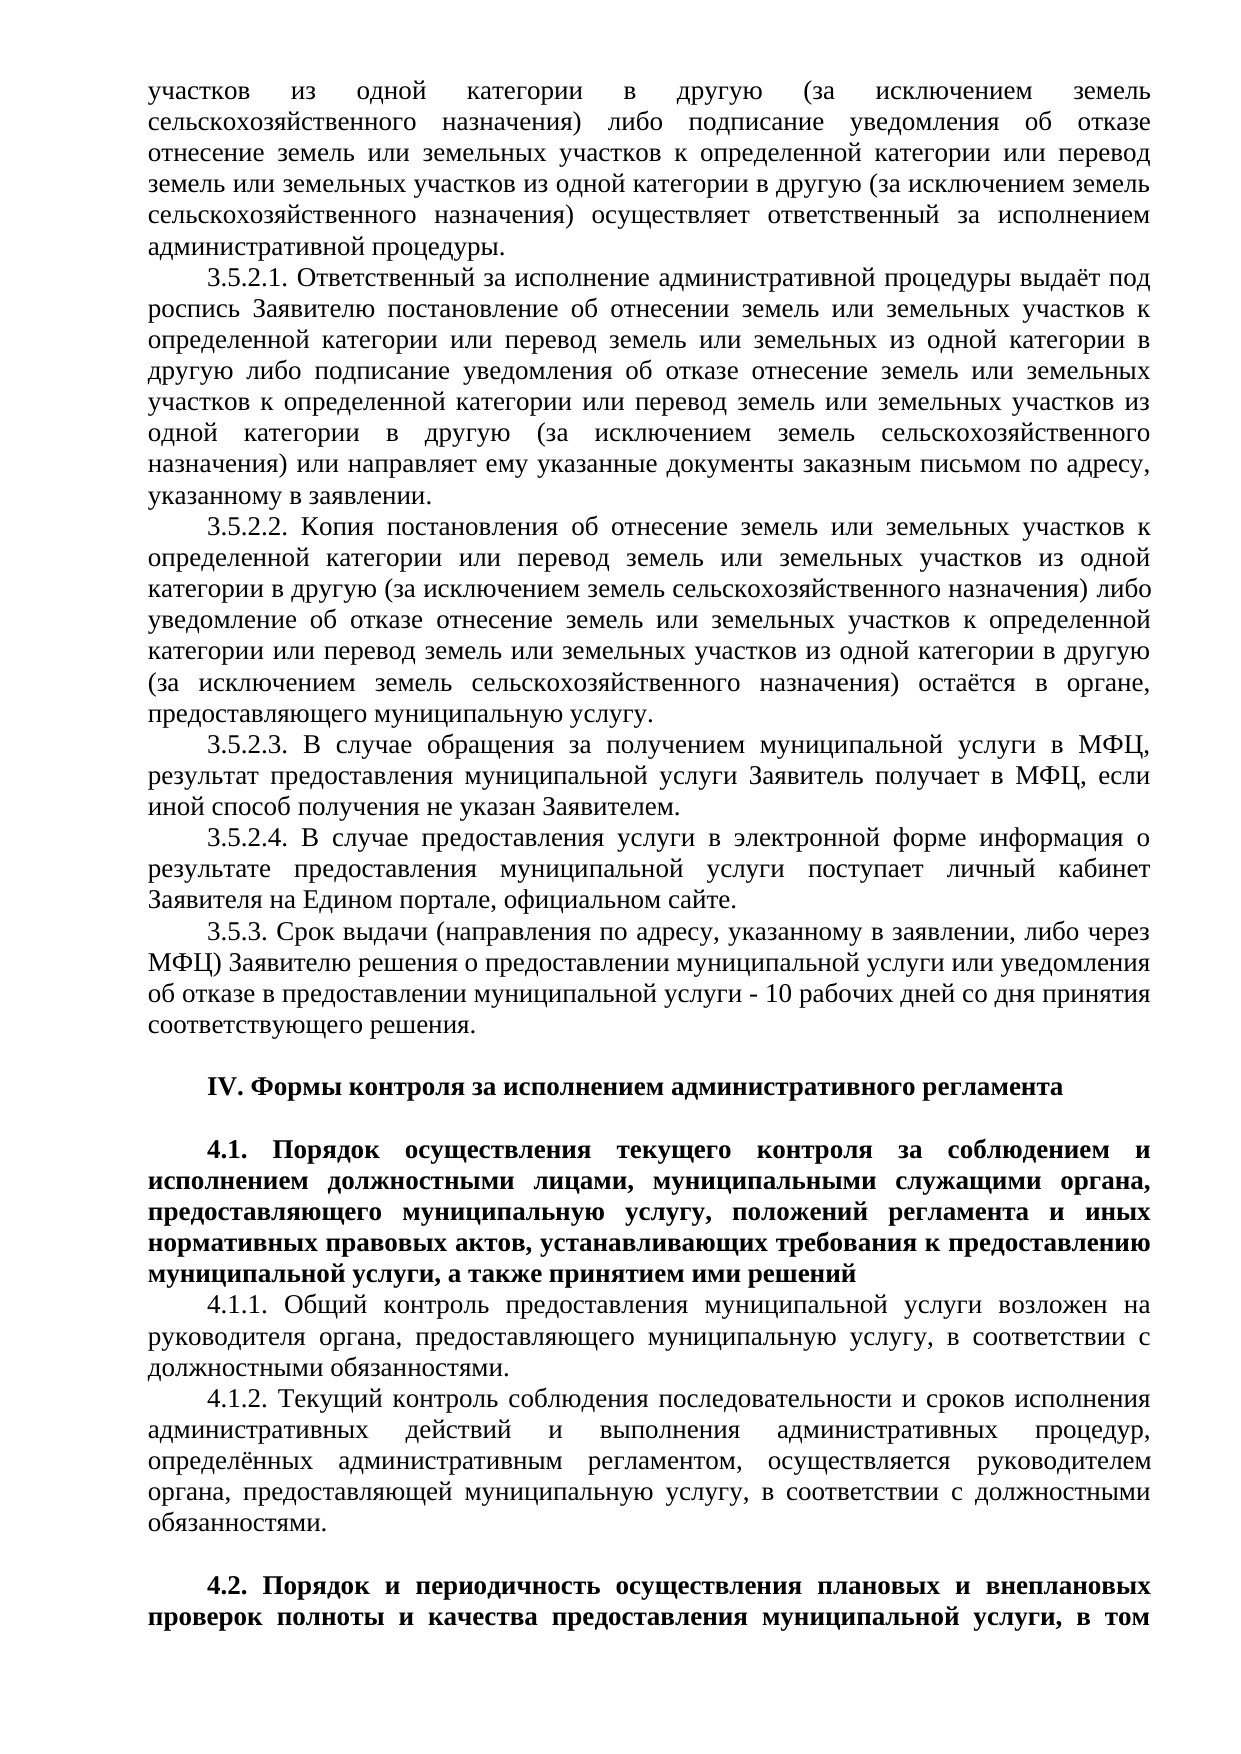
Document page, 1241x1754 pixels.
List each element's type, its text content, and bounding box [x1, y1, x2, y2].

text IV. Формы контроля за исполнением административного регламента [148, 1071, 1152, 1102]
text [148, 1569, 1152, 1631]
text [148, 74, 1152, 261]
text 3.5.3. Срок выдачи (направления по адресу, указанному в заявлении, либо через МФЦ) Заявителю решения о предоставлении муниципальной услуги или уведомления об отказе в предоставлении муниципальной услуги - 10 рабочих дней со дня принятия соответствующего решения. [148, 915, 1152, 1039]
text 4.1. Порядок осуществления текущего контроля за соблюдением и исполнением должностными лицами, муниципальными служащими органа, предоставляющего муниципальную услугу, положений регламента и иных нормативных правовых актов, устанавливающих требования к предоставлению муниципальной услуги, а также принятием ими решений [148, 1133, 1152, 1288]
text 3.5.2.1. Ответственный за исполнение административной процедуры выдаёт под роспись Заявителю постановление об отнесении земель или земельных участков к определенной категории или перевод земель или земельных из одной категории в другую либо подписание уведомления об отказе отнесение земель или земельных участков к определенной категории или перевод земель или земельных участков из одной категории в другую (за исключением земель сельскохозяйственного назначения) или направляет ему указанные документы заказным письмом по адресу, указанному в заявлении. [148, 261, 1152, 510]
text 3.5.2.3. В случае обращения за получением муниципальной услуги в МФЦ, результат предоставления муниципальной услуги Заявитель получает в МФЦ, если иной способ получения не указан Заявителем. [148, 728, 1152, 821]
text 4.1.1. Общий контроль предоставления муниципальной услуги возложен на руководителя органа, предоставляющего муниципальную услугу, в соответствии с должностными обязанностями. [148, 1288, 1152, 1382]
text 3.5.2.2. Копия постановления об отнесение земель или земельных участков к определенной категории или перевод земель или земельных участков из одной категории в другую (за исключением земель сельскохозяйственного назначения) либо уведомление об отказе отнесение земель или земельных участков к определенной категории или перевод земель или земельных участков из одной категории в другую (за исключением земель сельскохозяйственного назначения) остаётся в органе, предоставляющего муниципальную услугу. [148, 510, 1152, 728]
text 4.1.2. Текущий контроль соблюдения последовательности и сроков исполнения административных действий и выполнения административных процедур, определённых административным регламентом, осуществляется руководителем органа, предоставляющей муниципальную услугу, в соответствии с должностными обязанностями. [148, 1382, 1152, 1538]
text 3.5.2.4. В случае предоставления услуги в электронной форме информация о результате предоставления муниципальной услуги поступает личный кабинет Заявителя на Едином портале, официальном сайте. [148, 821, 1152, 915]
